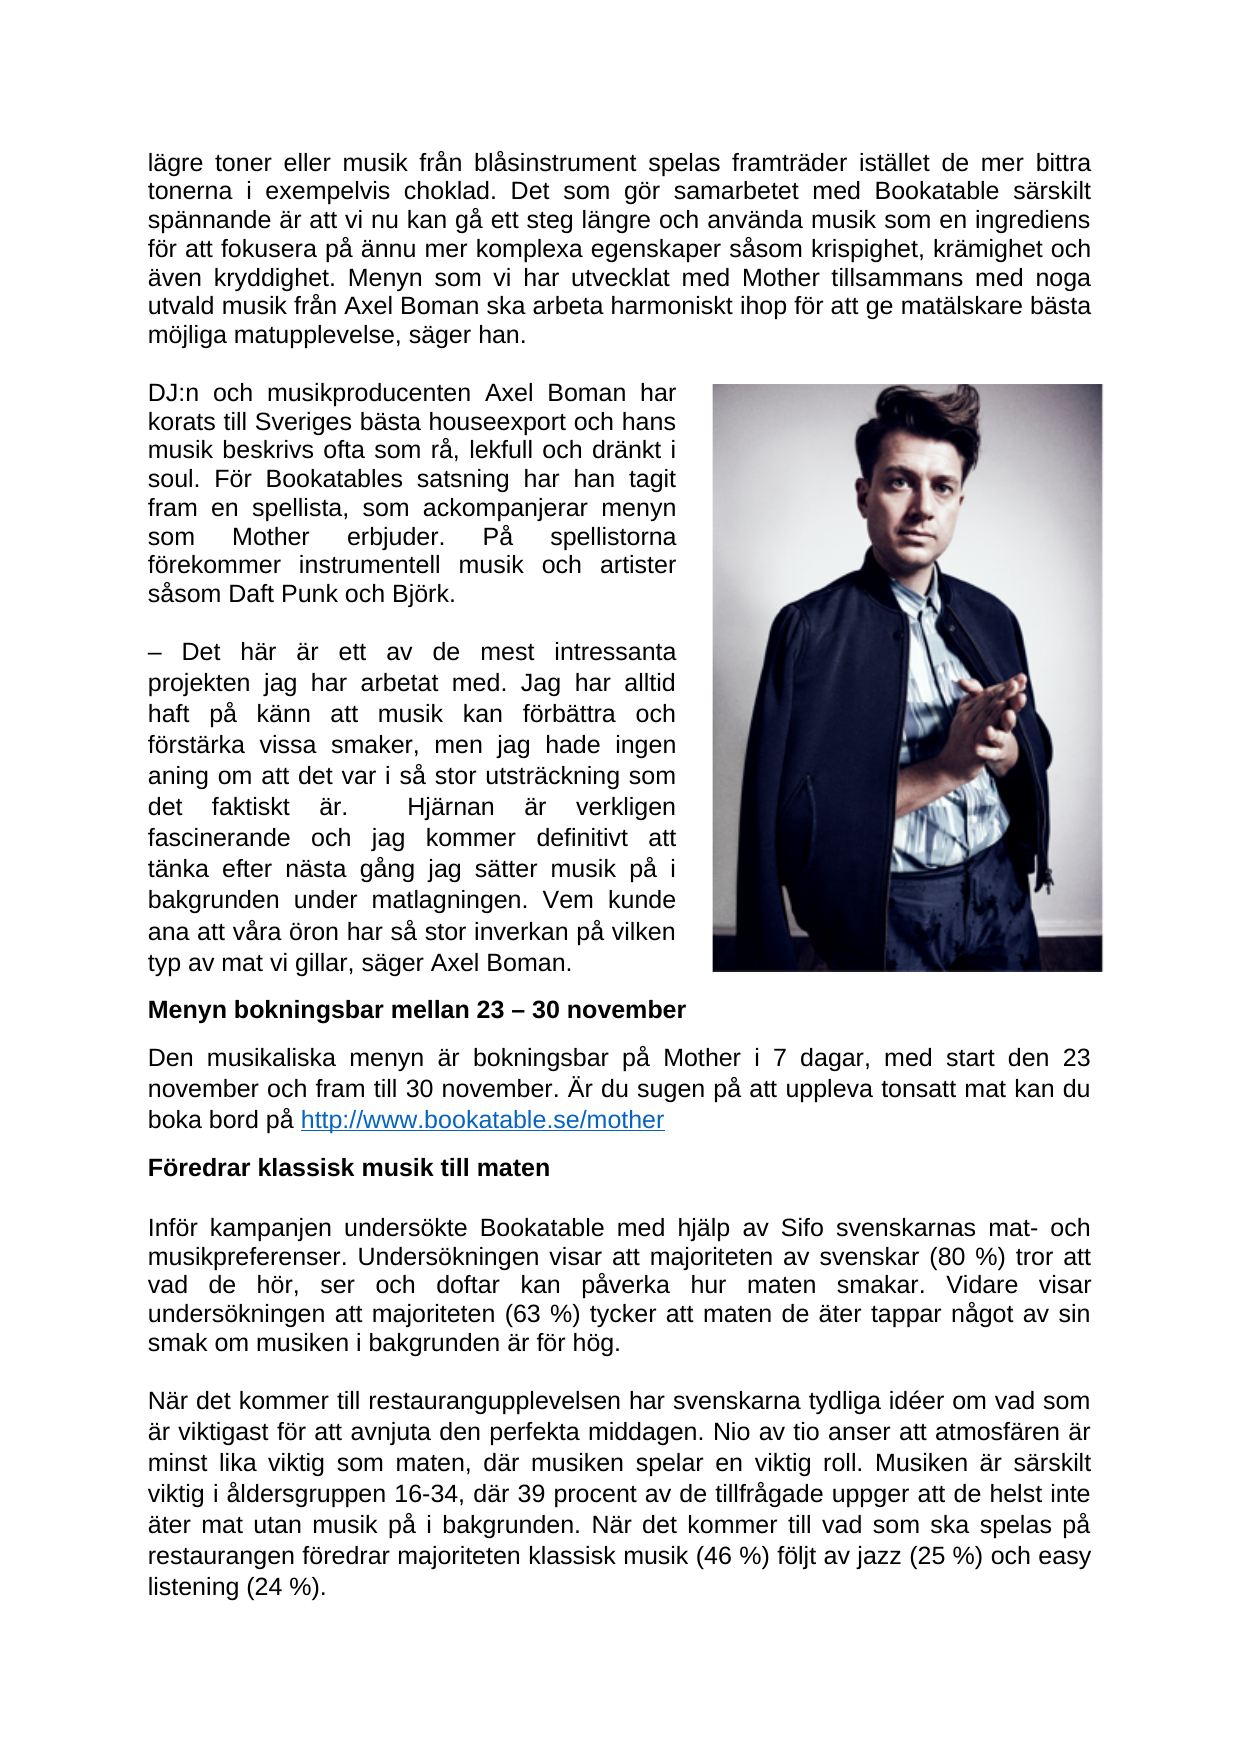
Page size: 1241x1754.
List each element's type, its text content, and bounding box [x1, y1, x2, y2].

text Inför kampanjen undersökte Bookatable med hjälp av Sifo svenskarnas mat- och musikpreferenser. Undersökningen visar att majoriteten av svenskar (80 %) tror att vad de hör, ser och doftar kan påverka hur maten smakar. Vidare visar undersökningen att majoriteten (63 %) tycker att maten de äter tappar något av sin smak om musiken i bakgrunden är för hög. [148, 1213, 1093, 1357]
text – Det här är ett av de mest intressanta projekten jag har arbetat med. Jag har alltid haft på känn att musik kan förbättra och förstärka vissa smaker, men jag hade ingen aning om att det var i så stor utsträckning som det faktiskt är. Hjärnan är verkligen fascinerande och jag kommer definitivt att tänka efter nästa gång jag sätter musik på i bakgrunden under matlagningen. Vem kunde ana att våra öron har så stor inverkan på vilken typ av mat vi gillar, säger Axel Boman. [148, 637, 1093, 976]
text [148, 148, 1093, 349]
text Den musikaliska menyn är bokningsbar på Mother i 7 dagar, med start den 23 november och fram till 30 november. Är du sugen på att uppleva tonsatt mat kan du boka bord på http://www.bookatable.se/mother [148, 1043, 1093, 1134]
text Menyn bokningsbar mellan 23 – 30 november [148, 995, 1093, 1024]
text DJ:n och musikproducenten Axel Boman har korats till Sveriges bästa houseexport och hans musik beskrivs ofta som rå, lekfull och dränkt i soul. För Bookatables satsning har han tagit fram en spellista, som ackompanjerar menyn som Mother erbjuder. På spellistorna förekommer instrumentell musik och artister såsom Daft Punk och Björk. [148, 378, 1093, 608]
picture [712, 384, 1104, 972]
text Föredrar klassisk musik till maten [148, 1153, 1093, 1182]
text När det kommer till restaurangupplevelsen har svenskarna tydliga idéer om vad som är viktigast för att avnjuta den perfekta middagen. Nio av tio anser att atmosfären är minst lika viktig som maten, där musiken spelar en viktig roll. Musiken är särskilt viktig i åldersgruppen 16-34, där 39 procent av de tillfrågade uppger att de helst inte äter mat utan musik på i bakgrunden. När det kommer till vad som ska spelas på restaurangen föredrar majoriteten klassisk musik (46 %) följt av jazz (25 %) och easy listening (24 %). [148, 1386, 1093, 1601]
